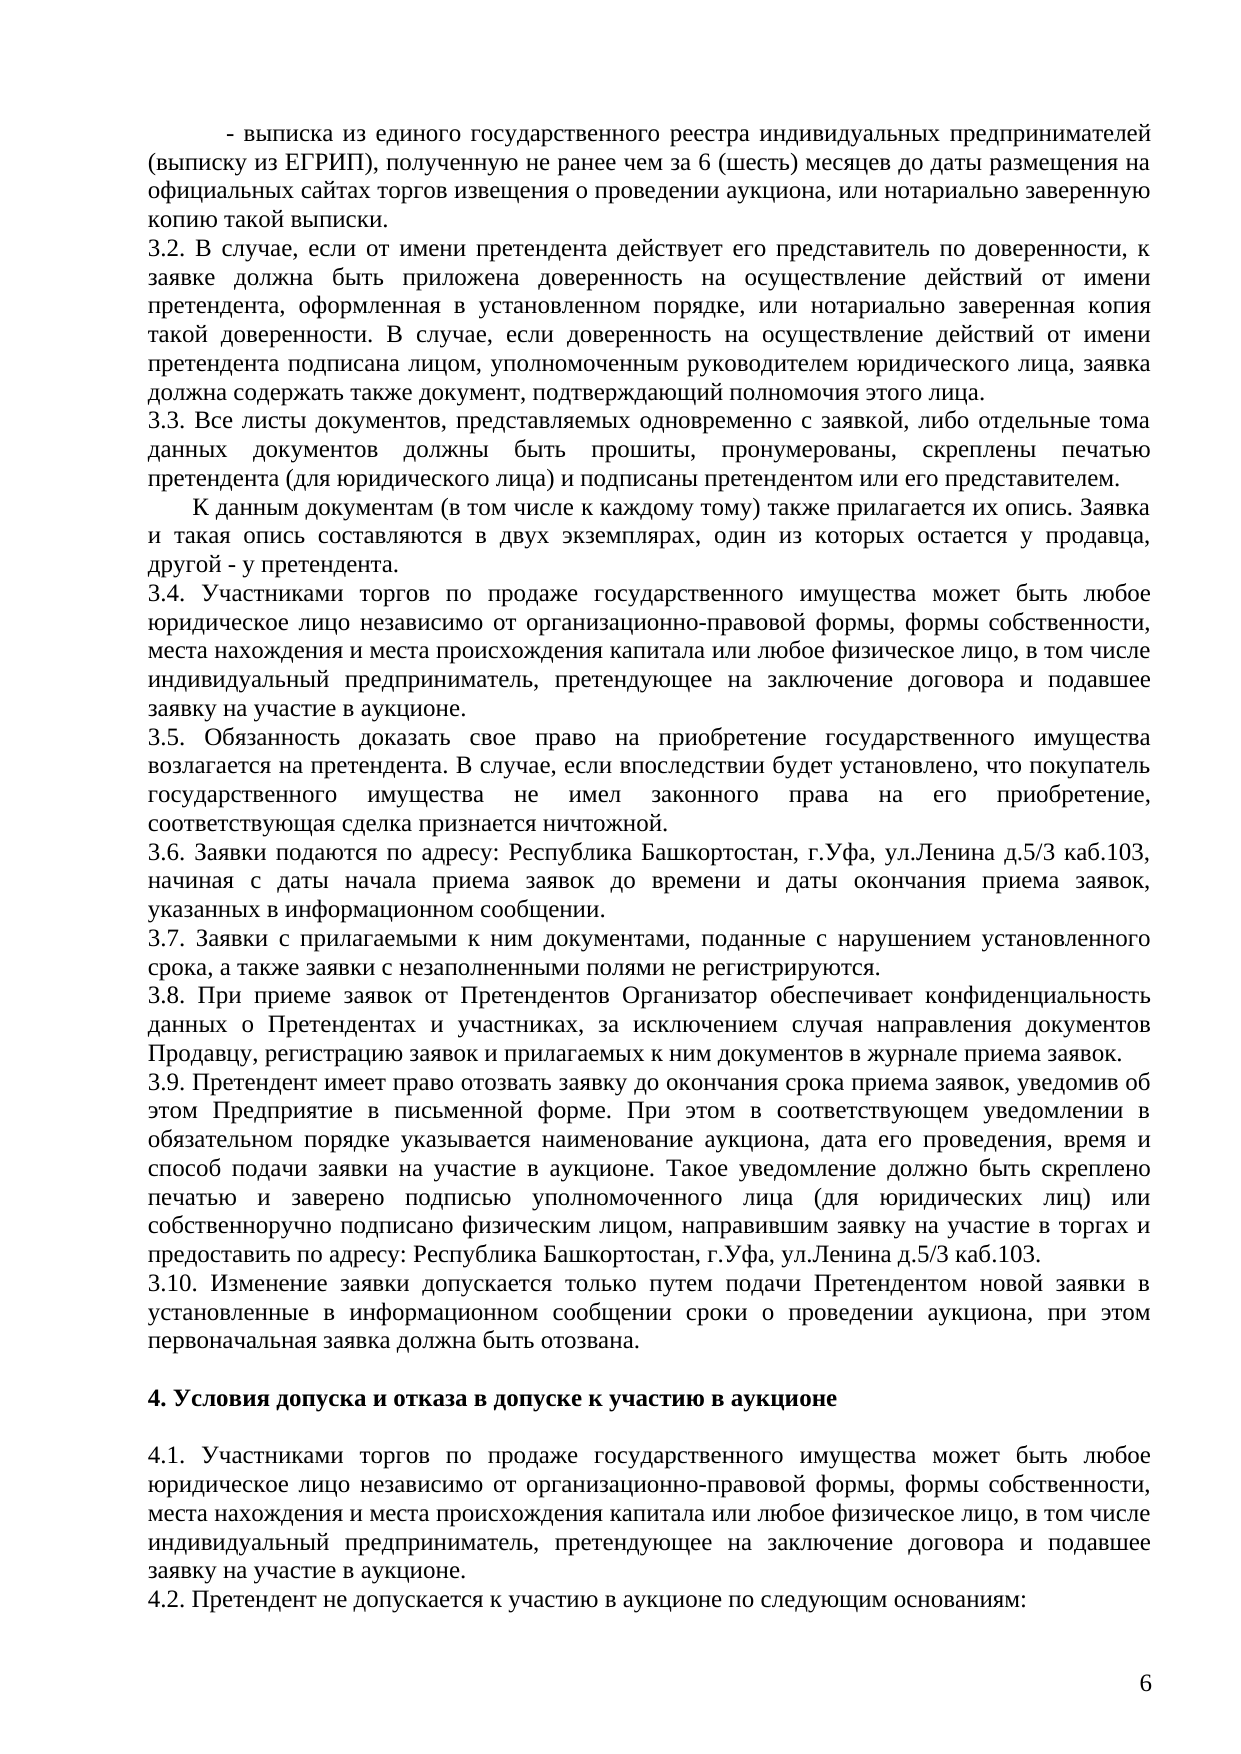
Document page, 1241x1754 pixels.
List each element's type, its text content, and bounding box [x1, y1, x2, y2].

text 4.2. Претендент не допускается к участию в аукционе по следующим основаниям: [148, 1584, 1152, 1613]
text 3.7. Заявки с прилагаемыми к ним документами, поданные с нарушением установленного срока, а также заявки с незаполненными полями не регистрируются. [148, 923, 1152, 981]
text 3.3. Все листы документов, представляемых одновременно с заявкой, либо отдельные тома данных документов должны быть прошиты, пронумерованы, скреплены печатью претендента (для юридического лица) и подписаны претендентом или его представителем. [148, 406, 1152, 492]
text К данным документам (в том числе к каждому тому) также прилагается их опись. Заявка и такая опись составляются в двух экземплярах, один из которых остается у продавца, другой - у претендента. [148, 492, 1152, 578]
text - выписка из единого государственного реестра индивидуальных предпринимателей (выписку из ЕГРИП), полученную не ранее чем за 6 (шесть) месяцев до даты размещения на официальных сайтах торгов извещения о проведении аукциона, или нотариально заверенную копию такой выписки. [148, 118, 1152, 233]
text 3.6. Заявки подаются по адресу: Республика Башкортостан, г.Уфа, ул.Ленина д.5/3 каб.103, начиная с даты начала приема заявок до времени и даты окончания приема заявок, указанных в информационном сообщении. [148, 837, 1152, 923]
text 3.9. Претендент имеет право отозвать заявку до окончания срока приема заявок, уведомив об этом Предприятие в письменной форме. При этом в соответствующем уведомлении в обязательном порядке указывается наименование аукциона, дата его проведения, время и способ подачи заявки на участие в аукционе. Такое уведомление должно быть скреплено печатью и заверено подписью уполномоченного лица (для юридических лиц) или собственноручно подписано физическим лицом, направившим заявку на участие в торгах и предоставить по адресу: Республика Башкортостан, г.Уфа, ул.Ленина д.5/3 каб.103. [148, 1067, 1152, 1268]
text 3.8. При приеме заявок от Претендентов Организатор обеспечивает конфиденциальность данных о Претендентах и участниках, за исключением случая направления документов Продавцу, регистрацию заявок и прилагаемых к ним документов в журнале приема заявок. [148, 981, 1152, 1067]
text 3.10. Изменение заявки допускается только путем подачи Претендентом новой заявки в установленные в информационном сообщении сроки о проведении аукциона, при этом первоначальная заявка должна быть отозвана. [148, 1268, 1152, 1354]
text 4. Условия допуска и отказа в допуске к участию в аукционе [148, 1383, 1152, 1412]
text 4.1. Участниками торгов по продаже государственного имущества может быть любое юридическое лицо независимо от организационно-правовой формы, формы собственности, места нахождения и места происхождения капитала или любое физическое лицо, в том числе индивидуальный предприниматель, претендующее на заключение договора и подавшее заявку на участие в аукционе. [148, 1441, 1152, 1584]
text 3.5. Обязанность доказать свое право на приобретение государственного имущества возлагается на претендента. В случае, если впоследствии будет установлено, что покупатель государственного имущества не имел законного права на его приобретение, соответствующая сделка признается ничтожной. [148, 722, 1152, 837]
text 3.2. В случае, если от имени претендента действует его представитель по доверенности, к заявке должна быть приложена доверенность на осуществление действий от имени претендента, оформленная в установленном порядке, или нотариально заверенная копия такой доверенности. В случае, если доверенность на осуществление действий от имени претендента подписана лицом, уполномоченным руководителем юридического лица, заявка должна содержать также документ, подтверждающий полномочия этого лица. [148, 233, 1152, 406]
text 3.4. Участниками торгов по продаже государственного имущества может быть любое юридическое лицо независимо от организационно-правовой формы, формы собственности, места нахождения и места происхождения капитала или любое физическое лицо, в том числе индивидуальный предприниматель, претендующее на заключение договора и подавшее заявку на участие в аукционе. [148, 578, 1152, 722]
